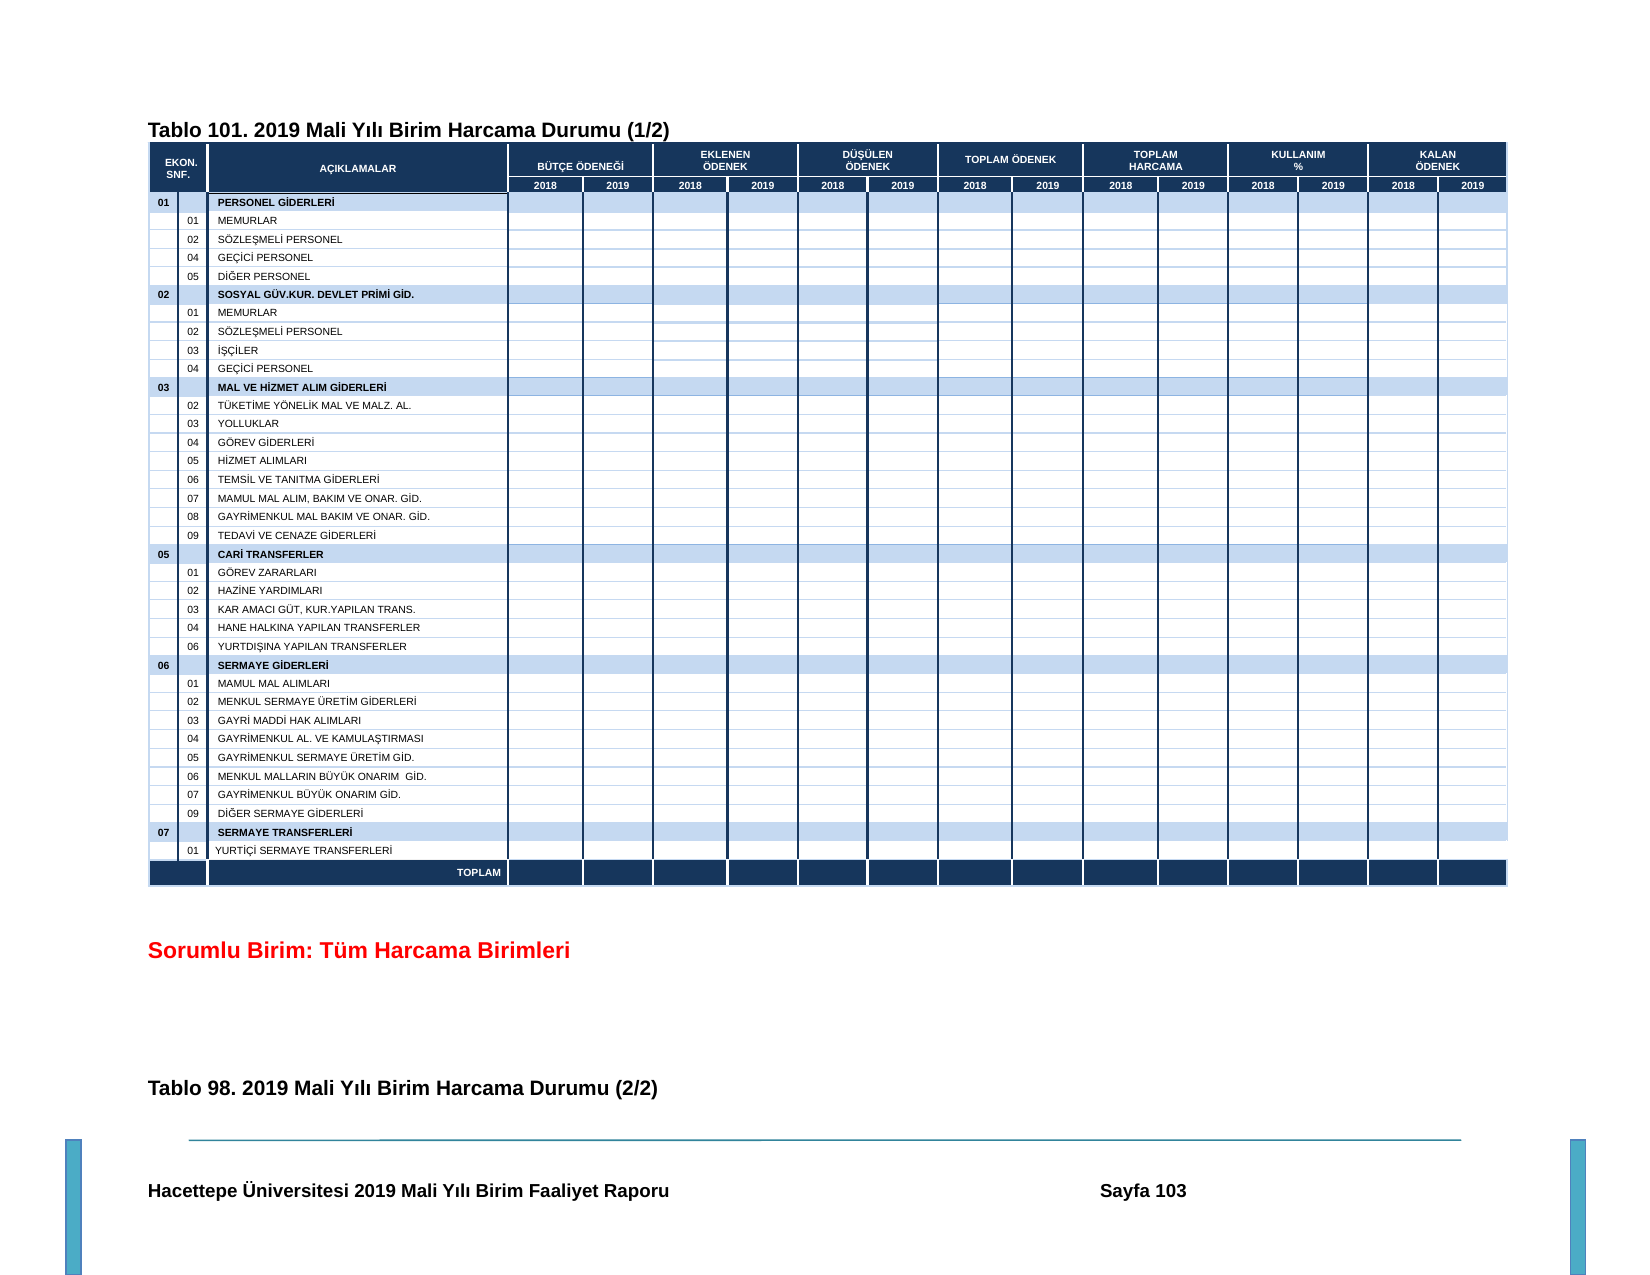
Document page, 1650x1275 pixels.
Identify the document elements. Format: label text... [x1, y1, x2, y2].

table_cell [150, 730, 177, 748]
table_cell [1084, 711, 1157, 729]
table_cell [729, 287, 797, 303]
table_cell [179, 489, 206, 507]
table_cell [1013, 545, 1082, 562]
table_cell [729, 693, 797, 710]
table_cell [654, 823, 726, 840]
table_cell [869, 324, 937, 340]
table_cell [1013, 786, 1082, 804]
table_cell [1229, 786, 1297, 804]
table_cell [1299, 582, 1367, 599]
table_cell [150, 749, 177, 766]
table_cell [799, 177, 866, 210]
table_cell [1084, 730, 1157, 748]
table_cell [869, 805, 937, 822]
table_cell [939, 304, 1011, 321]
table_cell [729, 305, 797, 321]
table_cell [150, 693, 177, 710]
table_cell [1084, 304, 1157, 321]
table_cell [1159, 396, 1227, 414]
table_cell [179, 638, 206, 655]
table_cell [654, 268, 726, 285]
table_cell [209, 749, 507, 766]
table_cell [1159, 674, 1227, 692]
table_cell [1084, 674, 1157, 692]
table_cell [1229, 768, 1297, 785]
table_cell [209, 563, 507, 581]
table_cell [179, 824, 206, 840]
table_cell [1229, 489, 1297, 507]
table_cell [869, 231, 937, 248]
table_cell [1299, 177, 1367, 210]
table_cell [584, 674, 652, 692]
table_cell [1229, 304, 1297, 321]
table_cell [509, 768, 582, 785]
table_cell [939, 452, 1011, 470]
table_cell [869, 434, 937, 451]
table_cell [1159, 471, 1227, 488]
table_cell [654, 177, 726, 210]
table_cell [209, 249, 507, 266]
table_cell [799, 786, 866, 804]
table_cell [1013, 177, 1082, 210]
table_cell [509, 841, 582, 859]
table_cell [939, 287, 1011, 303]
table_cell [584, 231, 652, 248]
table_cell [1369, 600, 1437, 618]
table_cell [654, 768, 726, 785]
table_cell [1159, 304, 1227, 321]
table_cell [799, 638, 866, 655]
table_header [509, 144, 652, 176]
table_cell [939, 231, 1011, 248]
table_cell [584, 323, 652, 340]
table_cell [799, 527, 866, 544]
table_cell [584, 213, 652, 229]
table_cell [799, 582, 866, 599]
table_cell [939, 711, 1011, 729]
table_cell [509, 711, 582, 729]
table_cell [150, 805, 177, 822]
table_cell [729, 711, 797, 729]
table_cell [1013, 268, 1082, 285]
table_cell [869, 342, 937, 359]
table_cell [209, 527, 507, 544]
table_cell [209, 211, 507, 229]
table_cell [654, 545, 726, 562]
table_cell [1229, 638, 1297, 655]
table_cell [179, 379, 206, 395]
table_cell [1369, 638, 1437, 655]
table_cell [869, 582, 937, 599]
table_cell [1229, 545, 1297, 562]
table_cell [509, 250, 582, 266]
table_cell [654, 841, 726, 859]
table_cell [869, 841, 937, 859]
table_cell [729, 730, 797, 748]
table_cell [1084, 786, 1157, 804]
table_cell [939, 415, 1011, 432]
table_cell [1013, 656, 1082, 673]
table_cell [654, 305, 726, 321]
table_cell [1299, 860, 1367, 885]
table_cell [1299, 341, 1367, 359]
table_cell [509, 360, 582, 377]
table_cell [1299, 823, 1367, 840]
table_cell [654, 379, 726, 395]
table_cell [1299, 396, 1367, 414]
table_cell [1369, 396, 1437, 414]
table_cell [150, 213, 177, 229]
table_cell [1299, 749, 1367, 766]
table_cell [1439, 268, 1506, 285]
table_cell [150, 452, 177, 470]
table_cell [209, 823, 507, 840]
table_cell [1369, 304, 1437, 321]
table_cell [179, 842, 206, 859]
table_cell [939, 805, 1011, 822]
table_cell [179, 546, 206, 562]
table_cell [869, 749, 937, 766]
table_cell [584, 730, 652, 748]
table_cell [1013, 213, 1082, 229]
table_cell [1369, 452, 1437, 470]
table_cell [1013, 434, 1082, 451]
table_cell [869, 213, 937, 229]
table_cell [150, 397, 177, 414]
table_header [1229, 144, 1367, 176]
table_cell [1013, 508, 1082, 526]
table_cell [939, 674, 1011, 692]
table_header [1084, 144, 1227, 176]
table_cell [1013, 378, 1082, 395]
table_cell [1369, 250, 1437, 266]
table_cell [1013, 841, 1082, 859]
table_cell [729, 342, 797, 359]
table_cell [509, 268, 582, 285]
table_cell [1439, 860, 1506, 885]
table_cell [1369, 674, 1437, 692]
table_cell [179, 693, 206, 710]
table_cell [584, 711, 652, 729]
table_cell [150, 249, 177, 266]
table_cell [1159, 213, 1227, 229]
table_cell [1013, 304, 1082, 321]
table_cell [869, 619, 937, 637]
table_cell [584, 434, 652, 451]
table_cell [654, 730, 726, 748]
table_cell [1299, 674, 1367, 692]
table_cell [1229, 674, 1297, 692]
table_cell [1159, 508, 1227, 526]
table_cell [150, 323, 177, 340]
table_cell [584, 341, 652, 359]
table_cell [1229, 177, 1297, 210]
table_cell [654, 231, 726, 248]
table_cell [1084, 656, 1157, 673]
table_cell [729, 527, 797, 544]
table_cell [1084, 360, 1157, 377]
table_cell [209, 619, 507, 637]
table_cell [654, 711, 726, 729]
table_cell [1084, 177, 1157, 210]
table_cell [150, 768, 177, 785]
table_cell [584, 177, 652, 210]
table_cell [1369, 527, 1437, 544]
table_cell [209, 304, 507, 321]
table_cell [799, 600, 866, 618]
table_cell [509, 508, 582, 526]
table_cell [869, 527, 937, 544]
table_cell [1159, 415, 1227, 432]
text Tablo 98. 2019 Mali Yılı Birim Harcama Durumu (2/2) [148, 1076, 1506, 1100]
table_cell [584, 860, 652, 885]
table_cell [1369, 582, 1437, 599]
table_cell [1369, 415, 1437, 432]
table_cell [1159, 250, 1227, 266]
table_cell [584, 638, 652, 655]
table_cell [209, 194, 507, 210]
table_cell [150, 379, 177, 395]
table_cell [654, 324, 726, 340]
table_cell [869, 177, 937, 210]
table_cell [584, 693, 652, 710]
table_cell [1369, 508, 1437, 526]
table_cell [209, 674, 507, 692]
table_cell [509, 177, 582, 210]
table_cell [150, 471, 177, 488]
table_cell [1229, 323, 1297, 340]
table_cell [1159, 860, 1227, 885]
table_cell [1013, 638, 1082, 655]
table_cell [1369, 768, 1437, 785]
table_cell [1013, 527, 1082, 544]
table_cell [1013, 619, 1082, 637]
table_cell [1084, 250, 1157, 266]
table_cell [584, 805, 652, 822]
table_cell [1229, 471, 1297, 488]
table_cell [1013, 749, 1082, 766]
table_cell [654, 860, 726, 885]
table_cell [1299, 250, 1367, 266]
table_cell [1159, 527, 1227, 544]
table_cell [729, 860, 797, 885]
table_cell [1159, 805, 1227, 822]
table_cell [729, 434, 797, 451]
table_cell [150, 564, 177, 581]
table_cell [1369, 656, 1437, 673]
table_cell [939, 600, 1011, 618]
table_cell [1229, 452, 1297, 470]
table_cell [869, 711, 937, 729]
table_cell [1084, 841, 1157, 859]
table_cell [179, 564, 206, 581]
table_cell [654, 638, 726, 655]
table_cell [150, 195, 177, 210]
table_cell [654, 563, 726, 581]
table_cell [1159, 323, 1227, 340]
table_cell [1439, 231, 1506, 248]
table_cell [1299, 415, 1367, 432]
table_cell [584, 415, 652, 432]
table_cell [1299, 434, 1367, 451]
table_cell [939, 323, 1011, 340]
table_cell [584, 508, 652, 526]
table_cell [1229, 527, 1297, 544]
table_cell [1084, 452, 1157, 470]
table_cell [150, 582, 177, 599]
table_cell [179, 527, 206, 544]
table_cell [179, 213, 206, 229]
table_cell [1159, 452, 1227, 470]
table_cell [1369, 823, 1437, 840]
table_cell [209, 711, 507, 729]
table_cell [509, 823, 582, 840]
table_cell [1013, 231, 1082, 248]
text Sorumlu Birim: Tüm Harcama Birimleri [133, 940, 1506, 963]
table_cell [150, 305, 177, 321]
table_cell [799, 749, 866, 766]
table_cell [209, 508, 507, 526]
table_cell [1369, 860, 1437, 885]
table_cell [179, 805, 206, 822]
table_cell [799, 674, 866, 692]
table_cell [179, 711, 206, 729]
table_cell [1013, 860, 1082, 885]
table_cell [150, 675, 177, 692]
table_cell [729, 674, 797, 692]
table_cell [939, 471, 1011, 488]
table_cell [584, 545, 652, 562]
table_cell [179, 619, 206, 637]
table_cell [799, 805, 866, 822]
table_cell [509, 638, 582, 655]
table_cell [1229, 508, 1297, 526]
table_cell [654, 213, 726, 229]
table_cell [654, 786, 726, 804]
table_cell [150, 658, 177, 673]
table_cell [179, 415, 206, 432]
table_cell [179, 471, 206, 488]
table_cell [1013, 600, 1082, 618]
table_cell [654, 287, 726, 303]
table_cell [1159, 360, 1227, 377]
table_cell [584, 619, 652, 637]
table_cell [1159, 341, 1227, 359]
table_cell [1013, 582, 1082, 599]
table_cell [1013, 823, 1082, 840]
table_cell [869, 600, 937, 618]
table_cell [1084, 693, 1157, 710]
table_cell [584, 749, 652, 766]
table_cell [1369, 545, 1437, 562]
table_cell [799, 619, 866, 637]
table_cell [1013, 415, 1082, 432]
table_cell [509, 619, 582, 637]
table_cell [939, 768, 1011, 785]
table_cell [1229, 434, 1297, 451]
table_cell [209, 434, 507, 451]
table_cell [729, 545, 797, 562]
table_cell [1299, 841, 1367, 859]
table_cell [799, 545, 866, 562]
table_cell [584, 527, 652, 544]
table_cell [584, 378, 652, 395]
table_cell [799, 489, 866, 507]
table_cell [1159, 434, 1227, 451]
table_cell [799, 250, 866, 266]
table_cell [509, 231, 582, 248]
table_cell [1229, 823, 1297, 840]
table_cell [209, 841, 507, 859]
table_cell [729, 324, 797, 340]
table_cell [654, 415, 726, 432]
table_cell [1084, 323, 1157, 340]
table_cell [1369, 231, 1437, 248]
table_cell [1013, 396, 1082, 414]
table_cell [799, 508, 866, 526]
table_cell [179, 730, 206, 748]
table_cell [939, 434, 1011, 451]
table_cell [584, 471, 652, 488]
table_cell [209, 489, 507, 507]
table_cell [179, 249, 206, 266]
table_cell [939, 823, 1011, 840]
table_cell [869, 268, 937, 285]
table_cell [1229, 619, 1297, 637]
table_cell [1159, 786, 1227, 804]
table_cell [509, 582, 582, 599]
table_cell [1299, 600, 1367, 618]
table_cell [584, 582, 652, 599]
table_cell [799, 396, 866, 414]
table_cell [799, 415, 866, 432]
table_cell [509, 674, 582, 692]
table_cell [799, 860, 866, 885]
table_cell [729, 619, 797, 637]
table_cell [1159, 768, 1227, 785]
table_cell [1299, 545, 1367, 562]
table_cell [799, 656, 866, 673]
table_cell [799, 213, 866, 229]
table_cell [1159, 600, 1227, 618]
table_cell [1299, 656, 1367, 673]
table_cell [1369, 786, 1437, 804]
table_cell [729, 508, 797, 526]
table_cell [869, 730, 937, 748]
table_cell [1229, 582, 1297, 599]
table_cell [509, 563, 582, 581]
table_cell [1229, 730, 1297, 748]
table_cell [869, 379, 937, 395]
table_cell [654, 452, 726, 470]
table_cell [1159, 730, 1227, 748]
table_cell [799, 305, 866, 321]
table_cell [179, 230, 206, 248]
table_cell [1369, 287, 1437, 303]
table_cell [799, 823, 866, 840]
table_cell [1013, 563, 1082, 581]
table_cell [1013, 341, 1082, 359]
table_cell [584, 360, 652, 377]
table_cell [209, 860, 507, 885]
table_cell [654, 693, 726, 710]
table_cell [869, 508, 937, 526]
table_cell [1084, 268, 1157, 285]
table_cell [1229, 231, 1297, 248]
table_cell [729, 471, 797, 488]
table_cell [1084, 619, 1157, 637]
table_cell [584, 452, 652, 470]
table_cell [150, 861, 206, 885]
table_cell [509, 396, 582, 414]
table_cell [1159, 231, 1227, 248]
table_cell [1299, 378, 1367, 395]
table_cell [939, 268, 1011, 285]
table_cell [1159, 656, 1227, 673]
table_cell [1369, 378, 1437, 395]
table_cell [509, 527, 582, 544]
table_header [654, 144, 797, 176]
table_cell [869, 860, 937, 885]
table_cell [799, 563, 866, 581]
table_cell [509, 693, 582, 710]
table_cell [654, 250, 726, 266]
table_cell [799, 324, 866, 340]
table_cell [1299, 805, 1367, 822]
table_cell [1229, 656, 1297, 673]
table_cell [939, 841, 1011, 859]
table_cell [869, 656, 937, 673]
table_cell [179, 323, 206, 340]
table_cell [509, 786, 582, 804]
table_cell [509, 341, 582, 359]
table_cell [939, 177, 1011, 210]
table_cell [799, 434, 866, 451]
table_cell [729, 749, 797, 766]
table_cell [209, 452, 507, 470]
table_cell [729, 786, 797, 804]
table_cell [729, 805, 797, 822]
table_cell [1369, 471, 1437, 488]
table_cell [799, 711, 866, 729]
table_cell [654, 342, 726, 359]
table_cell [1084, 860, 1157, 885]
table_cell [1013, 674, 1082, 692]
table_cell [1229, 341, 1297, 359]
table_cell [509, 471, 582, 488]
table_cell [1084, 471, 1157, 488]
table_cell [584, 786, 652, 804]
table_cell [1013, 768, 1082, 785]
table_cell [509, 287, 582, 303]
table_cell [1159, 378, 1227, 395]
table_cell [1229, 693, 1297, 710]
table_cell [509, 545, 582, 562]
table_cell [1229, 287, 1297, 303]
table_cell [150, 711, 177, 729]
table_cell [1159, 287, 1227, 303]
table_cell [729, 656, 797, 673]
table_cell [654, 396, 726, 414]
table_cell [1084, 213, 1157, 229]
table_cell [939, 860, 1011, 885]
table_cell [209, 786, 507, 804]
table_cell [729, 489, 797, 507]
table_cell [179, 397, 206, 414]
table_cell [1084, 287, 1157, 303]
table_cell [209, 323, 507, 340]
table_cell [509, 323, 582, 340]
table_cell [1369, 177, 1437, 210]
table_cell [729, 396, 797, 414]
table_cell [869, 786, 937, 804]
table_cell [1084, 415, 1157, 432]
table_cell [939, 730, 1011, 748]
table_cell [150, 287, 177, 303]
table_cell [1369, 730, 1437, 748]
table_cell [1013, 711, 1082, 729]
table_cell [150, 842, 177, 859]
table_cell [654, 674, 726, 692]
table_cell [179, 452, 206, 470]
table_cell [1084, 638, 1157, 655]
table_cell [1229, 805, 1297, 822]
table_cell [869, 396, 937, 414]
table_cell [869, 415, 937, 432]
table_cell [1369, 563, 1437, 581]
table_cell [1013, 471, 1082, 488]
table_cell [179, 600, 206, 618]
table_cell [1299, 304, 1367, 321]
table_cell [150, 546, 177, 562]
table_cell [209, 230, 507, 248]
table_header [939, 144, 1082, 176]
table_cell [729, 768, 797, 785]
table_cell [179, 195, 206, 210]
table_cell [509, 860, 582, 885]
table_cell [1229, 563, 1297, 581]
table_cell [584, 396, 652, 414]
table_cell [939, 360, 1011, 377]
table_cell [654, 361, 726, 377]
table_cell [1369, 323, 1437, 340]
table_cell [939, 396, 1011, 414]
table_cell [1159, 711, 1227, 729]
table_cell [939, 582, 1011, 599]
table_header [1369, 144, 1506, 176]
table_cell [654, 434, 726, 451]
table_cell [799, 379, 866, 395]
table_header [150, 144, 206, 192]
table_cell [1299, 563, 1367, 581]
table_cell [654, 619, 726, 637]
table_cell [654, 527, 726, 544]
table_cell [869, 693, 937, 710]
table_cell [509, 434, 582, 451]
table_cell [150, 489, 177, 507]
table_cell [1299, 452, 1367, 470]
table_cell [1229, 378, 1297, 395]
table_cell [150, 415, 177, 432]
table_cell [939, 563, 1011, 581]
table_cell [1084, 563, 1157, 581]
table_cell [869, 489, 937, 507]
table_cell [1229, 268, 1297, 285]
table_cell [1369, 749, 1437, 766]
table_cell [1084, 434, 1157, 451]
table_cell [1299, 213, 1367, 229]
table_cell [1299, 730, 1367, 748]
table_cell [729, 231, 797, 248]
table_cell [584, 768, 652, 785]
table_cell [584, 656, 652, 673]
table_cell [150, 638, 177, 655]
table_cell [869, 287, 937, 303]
text Tablo 101. 2019 Mali Yılı Birim Harcama Durumu (1/2) [148, 118, 1506, 142]
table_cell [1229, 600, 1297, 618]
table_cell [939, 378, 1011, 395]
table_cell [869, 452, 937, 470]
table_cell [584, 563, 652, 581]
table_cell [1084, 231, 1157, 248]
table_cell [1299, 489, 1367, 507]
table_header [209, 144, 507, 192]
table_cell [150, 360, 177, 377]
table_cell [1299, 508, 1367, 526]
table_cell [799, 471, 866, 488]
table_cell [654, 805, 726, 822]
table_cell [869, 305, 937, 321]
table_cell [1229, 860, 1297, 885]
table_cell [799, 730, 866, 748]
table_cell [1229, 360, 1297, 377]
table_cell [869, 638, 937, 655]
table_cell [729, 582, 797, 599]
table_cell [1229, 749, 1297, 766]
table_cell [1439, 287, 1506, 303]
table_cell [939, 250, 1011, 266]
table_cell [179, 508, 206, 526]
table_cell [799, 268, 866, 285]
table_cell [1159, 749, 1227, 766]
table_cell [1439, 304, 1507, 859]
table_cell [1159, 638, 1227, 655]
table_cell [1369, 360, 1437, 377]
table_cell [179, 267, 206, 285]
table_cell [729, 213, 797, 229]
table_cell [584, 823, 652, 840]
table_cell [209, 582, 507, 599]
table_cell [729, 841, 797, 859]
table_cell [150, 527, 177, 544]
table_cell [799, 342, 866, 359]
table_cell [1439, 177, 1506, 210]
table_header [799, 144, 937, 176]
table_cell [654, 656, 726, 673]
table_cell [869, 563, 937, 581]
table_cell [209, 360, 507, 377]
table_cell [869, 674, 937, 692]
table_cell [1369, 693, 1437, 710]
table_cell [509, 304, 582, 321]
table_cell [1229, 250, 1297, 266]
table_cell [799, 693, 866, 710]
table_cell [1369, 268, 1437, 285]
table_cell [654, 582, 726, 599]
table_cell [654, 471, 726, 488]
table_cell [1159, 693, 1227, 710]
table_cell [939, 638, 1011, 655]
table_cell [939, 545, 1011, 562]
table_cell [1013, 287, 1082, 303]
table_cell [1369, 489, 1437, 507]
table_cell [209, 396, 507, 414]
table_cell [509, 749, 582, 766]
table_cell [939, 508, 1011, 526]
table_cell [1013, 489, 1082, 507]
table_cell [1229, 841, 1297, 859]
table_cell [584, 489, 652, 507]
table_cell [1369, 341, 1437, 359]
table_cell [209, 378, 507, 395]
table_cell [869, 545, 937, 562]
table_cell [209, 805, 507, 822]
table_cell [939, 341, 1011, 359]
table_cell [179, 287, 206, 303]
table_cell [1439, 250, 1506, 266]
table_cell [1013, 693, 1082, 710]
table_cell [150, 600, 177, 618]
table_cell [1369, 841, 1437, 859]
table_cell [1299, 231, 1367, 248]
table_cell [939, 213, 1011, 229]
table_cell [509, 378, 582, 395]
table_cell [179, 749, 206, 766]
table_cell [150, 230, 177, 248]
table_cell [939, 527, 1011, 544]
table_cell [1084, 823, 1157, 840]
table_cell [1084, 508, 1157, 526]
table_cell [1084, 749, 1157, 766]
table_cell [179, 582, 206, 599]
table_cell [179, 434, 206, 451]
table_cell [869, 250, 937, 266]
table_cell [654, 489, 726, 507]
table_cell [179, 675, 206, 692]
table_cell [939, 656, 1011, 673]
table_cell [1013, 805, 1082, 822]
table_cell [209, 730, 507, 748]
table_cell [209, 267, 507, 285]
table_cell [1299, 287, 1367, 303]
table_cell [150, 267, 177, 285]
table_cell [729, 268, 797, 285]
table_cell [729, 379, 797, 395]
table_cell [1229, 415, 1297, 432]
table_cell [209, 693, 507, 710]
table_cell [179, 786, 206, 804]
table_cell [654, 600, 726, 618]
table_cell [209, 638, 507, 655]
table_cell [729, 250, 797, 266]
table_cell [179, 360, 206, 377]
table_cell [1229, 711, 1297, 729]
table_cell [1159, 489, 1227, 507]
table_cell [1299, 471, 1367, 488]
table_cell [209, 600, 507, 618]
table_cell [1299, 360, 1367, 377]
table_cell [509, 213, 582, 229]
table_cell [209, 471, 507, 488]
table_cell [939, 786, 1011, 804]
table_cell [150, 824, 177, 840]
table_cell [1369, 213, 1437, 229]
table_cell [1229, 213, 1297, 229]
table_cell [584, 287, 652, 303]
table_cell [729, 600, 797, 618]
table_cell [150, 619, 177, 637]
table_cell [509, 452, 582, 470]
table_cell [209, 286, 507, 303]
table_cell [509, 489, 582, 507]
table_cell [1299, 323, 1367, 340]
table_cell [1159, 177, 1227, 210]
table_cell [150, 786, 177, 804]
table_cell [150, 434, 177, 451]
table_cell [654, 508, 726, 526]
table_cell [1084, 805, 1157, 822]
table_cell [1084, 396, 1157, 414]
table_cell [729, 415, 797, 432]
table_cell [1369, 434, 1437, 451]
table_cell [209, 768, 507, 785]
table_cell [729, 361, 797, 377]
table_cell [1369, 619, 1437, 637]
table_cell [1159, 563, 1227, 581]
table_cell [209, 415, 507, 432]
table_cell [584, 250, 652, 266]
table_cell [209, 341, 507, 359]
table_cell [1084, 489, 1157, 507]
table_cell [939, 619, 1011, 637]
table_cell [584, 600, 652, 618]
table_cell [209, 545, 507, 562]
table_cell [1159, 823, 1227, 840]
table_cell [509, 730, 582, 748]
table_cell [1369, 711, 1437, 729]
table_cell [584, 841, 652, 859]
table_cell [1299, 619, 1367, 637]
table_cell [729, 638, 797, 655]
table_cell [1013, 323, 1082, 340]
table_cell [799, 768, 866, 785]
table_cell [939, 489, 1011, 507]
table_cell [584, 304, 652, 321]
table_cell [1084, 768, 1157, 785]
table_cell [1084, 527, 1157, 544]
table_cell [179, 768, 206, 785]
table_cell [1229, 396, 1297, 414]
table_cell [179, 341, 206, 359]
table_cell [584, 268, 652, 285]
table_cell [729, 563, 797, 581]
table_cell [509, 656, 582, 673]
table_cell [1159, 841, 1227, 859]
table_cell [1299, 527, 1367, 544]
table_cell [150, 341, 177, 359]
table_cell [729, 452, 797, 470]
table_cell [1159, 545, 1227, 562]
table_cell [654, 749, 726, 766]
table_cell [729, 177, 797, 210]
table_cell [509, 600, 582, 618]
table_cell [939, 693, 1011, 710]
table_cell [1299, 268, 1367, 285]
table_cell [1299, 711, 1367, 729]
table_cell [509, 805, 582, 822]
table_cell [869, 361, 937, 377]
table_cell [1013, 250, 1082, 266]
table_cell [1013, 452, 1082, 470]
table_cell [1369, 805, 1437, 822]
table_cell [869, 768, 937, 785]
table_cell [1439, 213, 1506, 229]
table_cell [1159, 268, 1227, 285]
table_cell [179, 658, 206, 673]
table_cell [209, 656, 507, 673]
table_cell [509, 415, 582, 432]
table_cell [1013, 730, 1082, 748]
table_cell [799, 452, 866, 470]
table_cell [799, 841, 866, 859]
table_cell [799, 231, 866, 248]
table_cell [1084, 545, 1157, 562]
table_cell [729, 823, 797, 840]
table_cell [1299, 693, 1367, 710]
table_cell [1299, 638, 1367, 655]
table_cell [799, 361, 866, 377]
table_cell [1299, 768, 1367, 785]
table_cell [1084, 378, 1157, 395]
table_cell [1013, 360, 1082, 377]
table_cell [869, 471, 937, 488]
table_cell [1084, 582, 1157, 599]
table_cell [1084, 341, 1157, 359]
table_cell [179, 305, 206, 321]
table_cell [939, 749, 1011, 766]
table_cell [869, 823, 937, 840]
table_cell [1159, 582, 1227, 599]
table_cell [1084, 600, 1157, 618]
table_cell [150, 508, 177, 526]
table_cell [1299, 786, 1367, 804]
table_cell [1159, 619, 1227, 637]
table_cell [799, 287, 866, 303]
